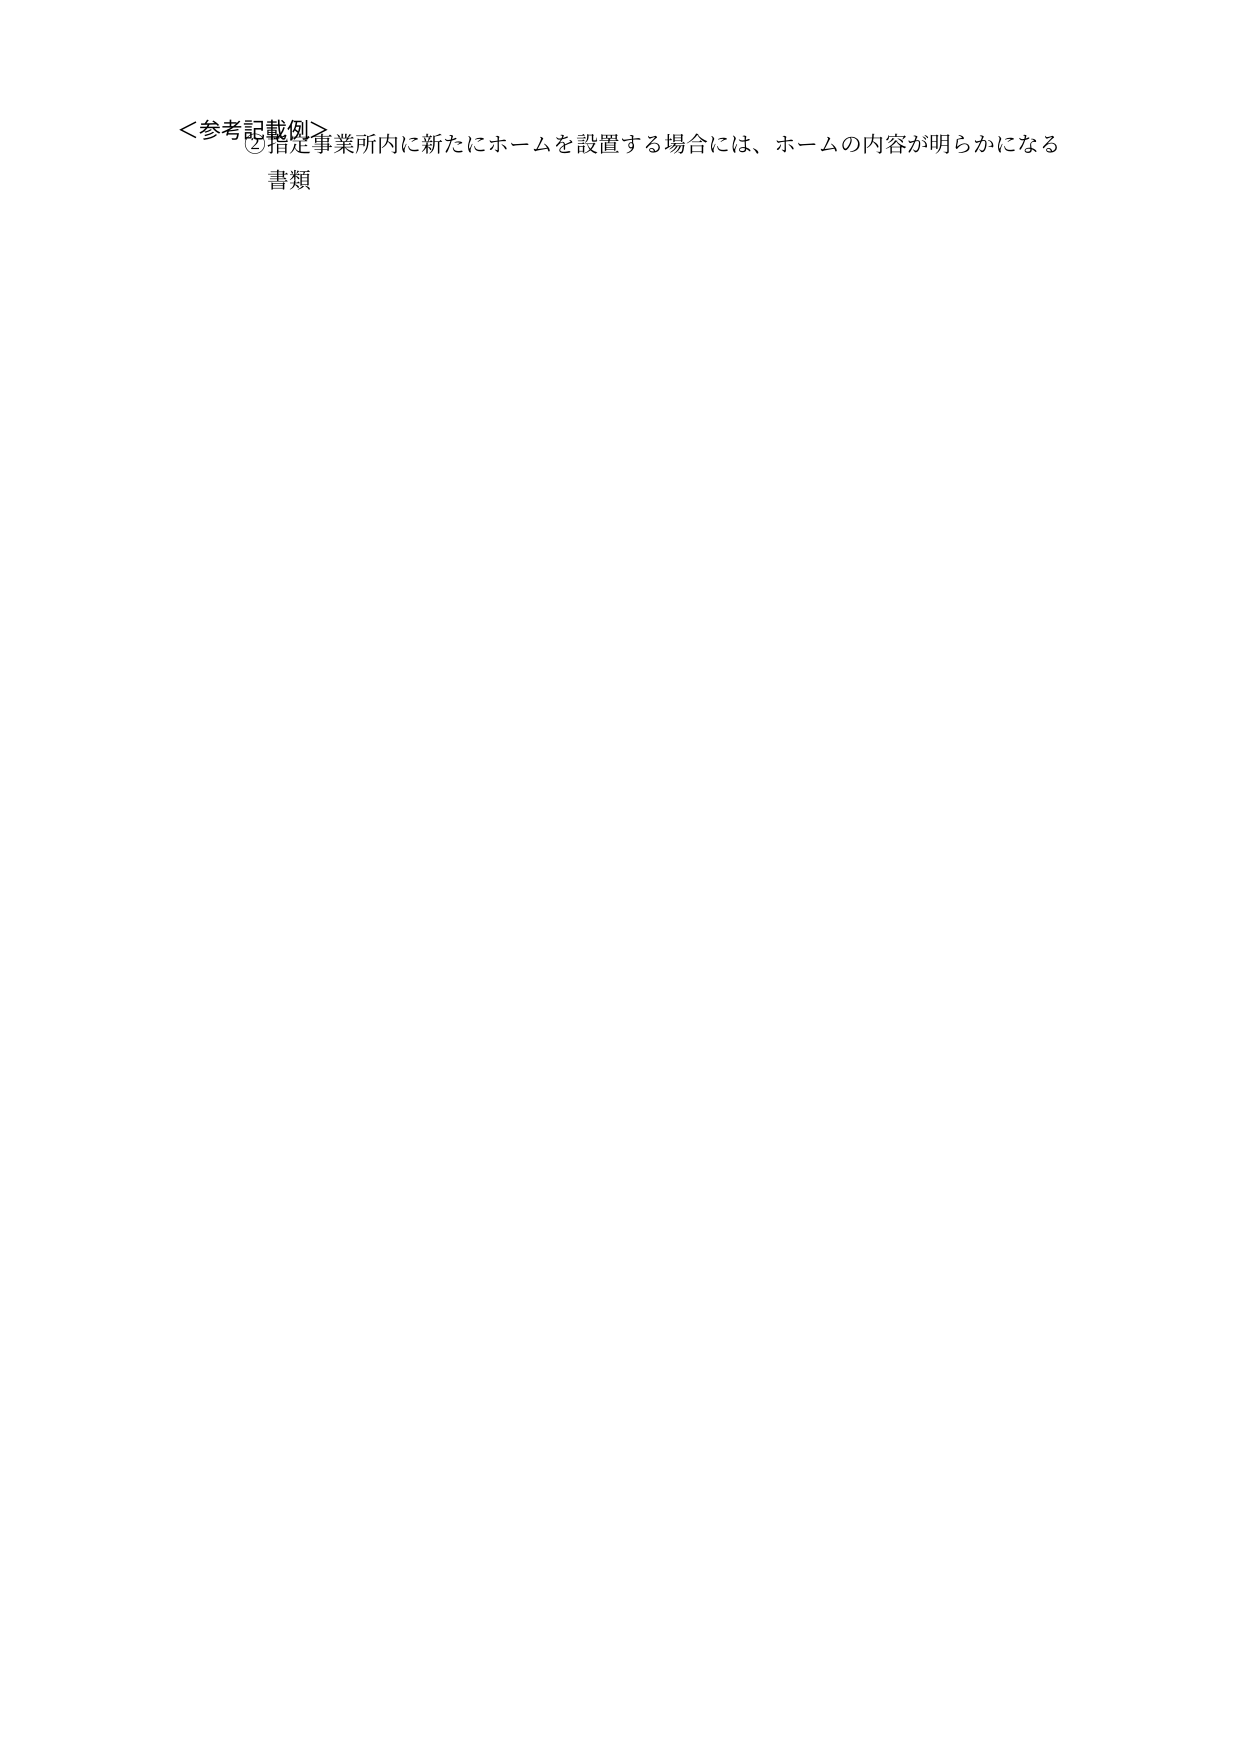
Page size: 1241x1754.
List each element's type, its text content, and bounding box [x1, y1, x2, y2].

text ②指定事業所内に新たにホームを設置する場合には、ホームの内容が明らかになる 書類 [178, 125, 1062, 197]
